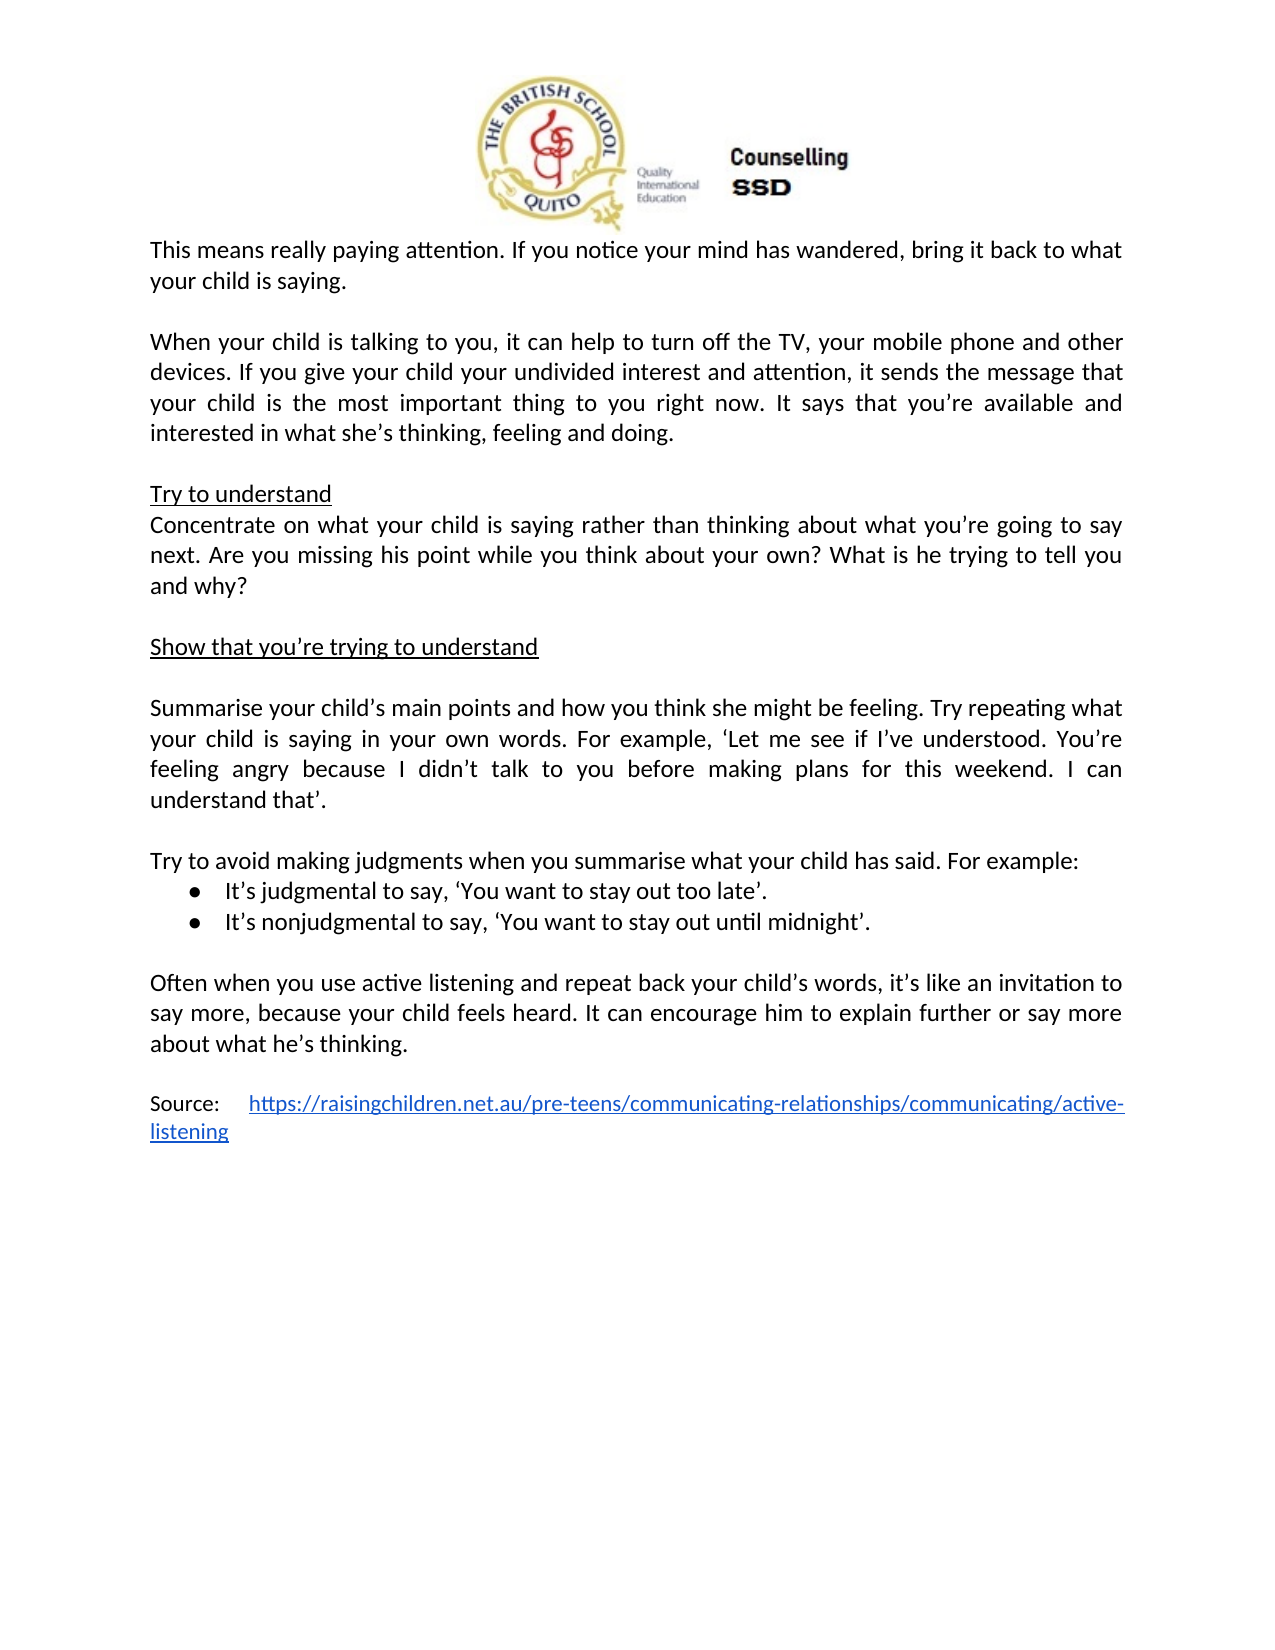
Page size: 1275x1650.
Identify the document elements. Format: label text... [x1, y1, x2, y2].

text Often when you use active listening and repeat back your child’s words, it’s like an invitation to say more, because your child feels heard. It can encourage him to explain further or say more about what he’s thinking. [150, 967, 1125, 1058]
text When your child is talking to you, it can help to turn off the TV, your mobile phone and other devices. If you give your child your undivided interest and attention, it sends the message that your child is the most important thing to you right now. It says that you’re available and interested in what she’s thinking, feeling and doing. [150, 326, 1125, 448]
list It’s nonjudgmental to say, ‘You want to stay out until midnight’. [187, 906, 1125, 936]
text Summarise your child’s main points and how you think she might be feeling. Try repeating what your child is saying in your own words. For example, ‘Let me see if I’ve understood. You’re feeling angry because I didn’t talk to you before making plans for this weekend. I can understand that’. [150, 692, 1125, 814]
list It’s judgmental to say, ‘You want to stay out too late’. [187, 875, 1125, 906]
text This means really paying attention. If you notice your mind has wandered, bring it back to what your child is saying. [150, 234, 1125, 295]
text Try to avoid making judgments when you summarise what your child has said. For example: [150, 845, 1125, 875]
picture [475, 75, 974, 235]
text Concentrate on what your child is saying rather than thinking about what you’re going to say next. Are you missing his point while you think about your own? What is he trying to tell you and why? [150, 509, 1125, 601]
text Show that you’re trying to understand [150, 631, 1125, 662]
text Source: https://raisingchildren.net.au/pre-teens/communicating-relationships/communicating/active-listening [150, 1089, 1125, 1145]
text Try to understand [150, 478, 1125, 509]
